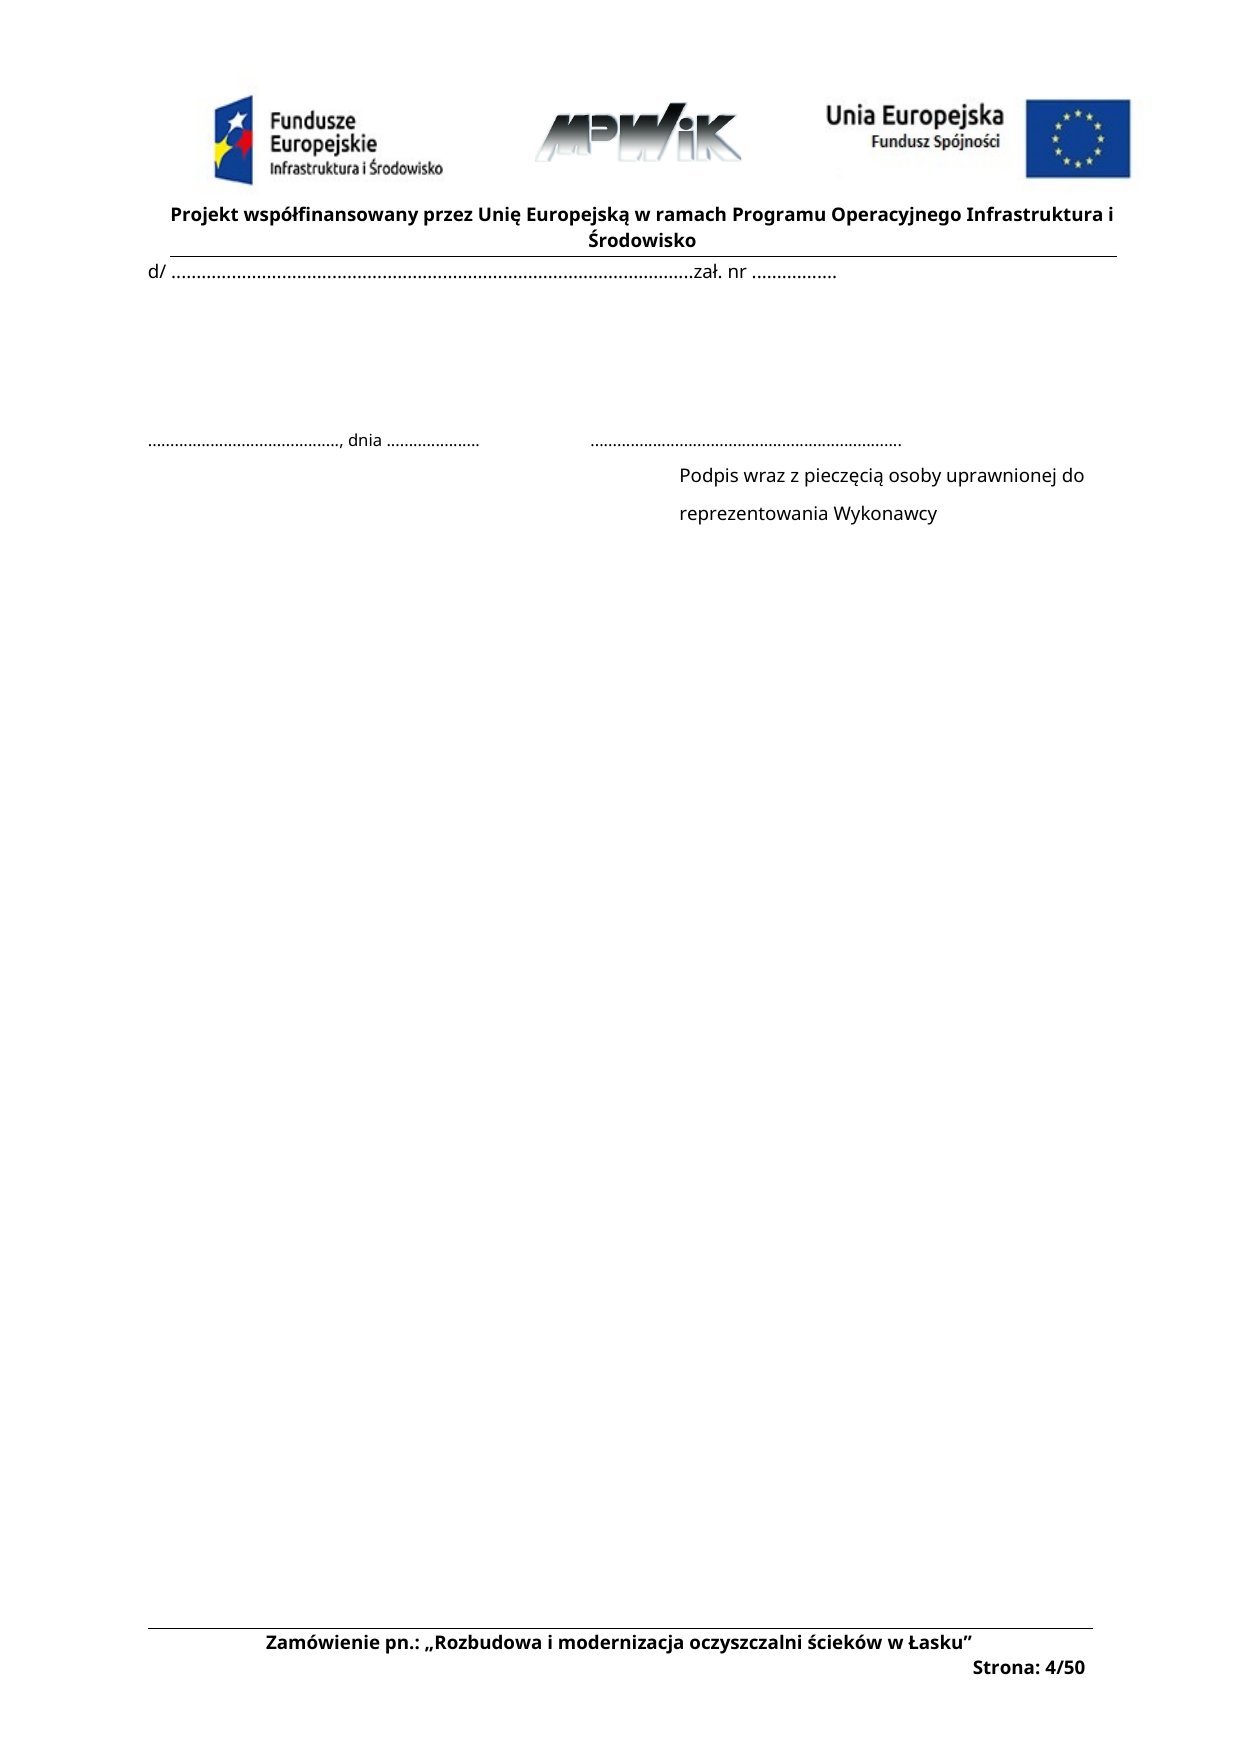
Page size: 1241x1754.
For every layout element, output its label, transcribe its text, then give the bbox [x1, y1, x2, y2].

text ..........................................., dnia ..................... ...................................................................... [148, 428, 1092, 451]
text reprezentowania Wykonawcy [679, 501, 1092, 526]
text d/ ........................................................................................................zał. nr ................. [148, 258, 1093, 283]
picture [196, 73, 461, 207]
picture [804, 73, 1155, 204]
picture [535, 102, 742, 162]
text Podpis wraz z pieczęcią osoby uprawnionej do [679, 462, 1092, 488]
